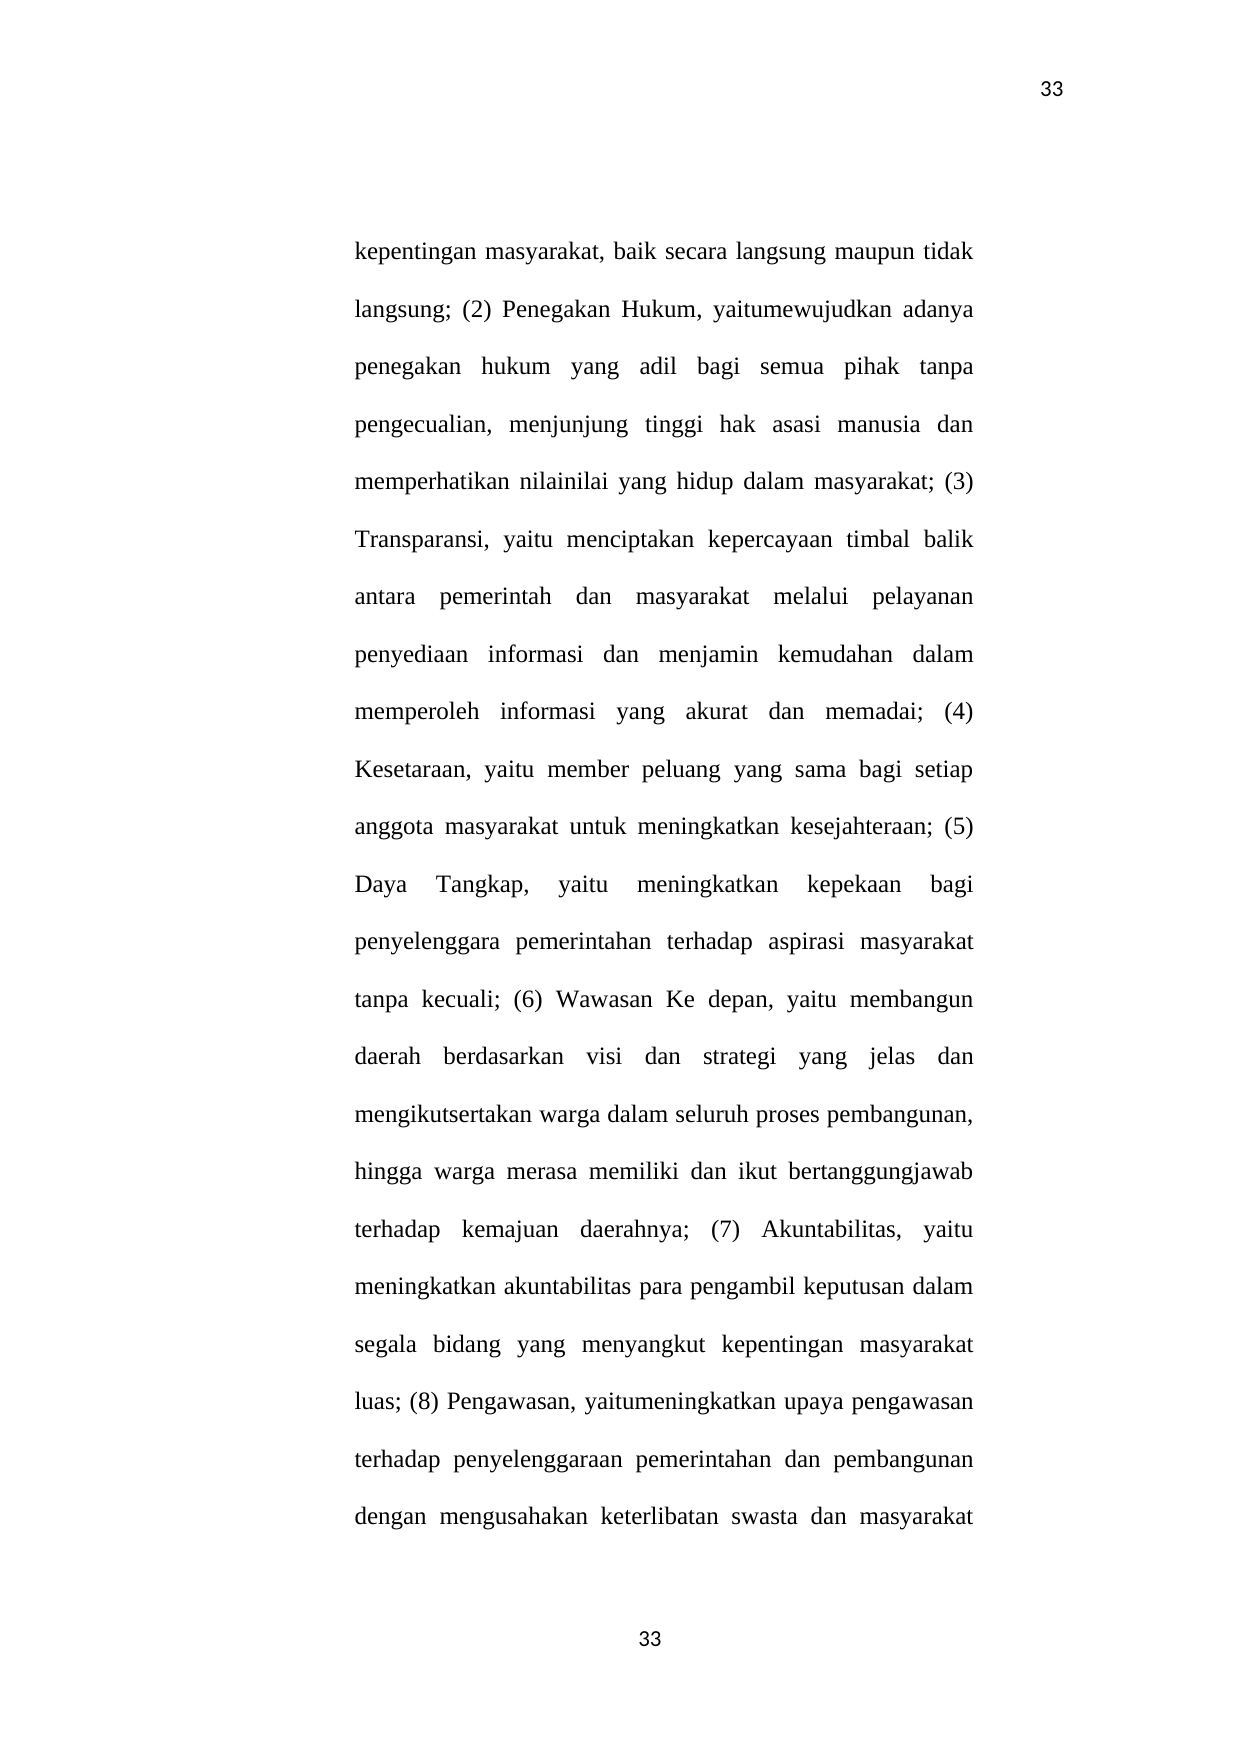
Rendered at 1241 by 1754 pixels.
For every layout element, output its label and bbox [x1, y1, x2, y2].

list [354, 236, 974, 1530]
